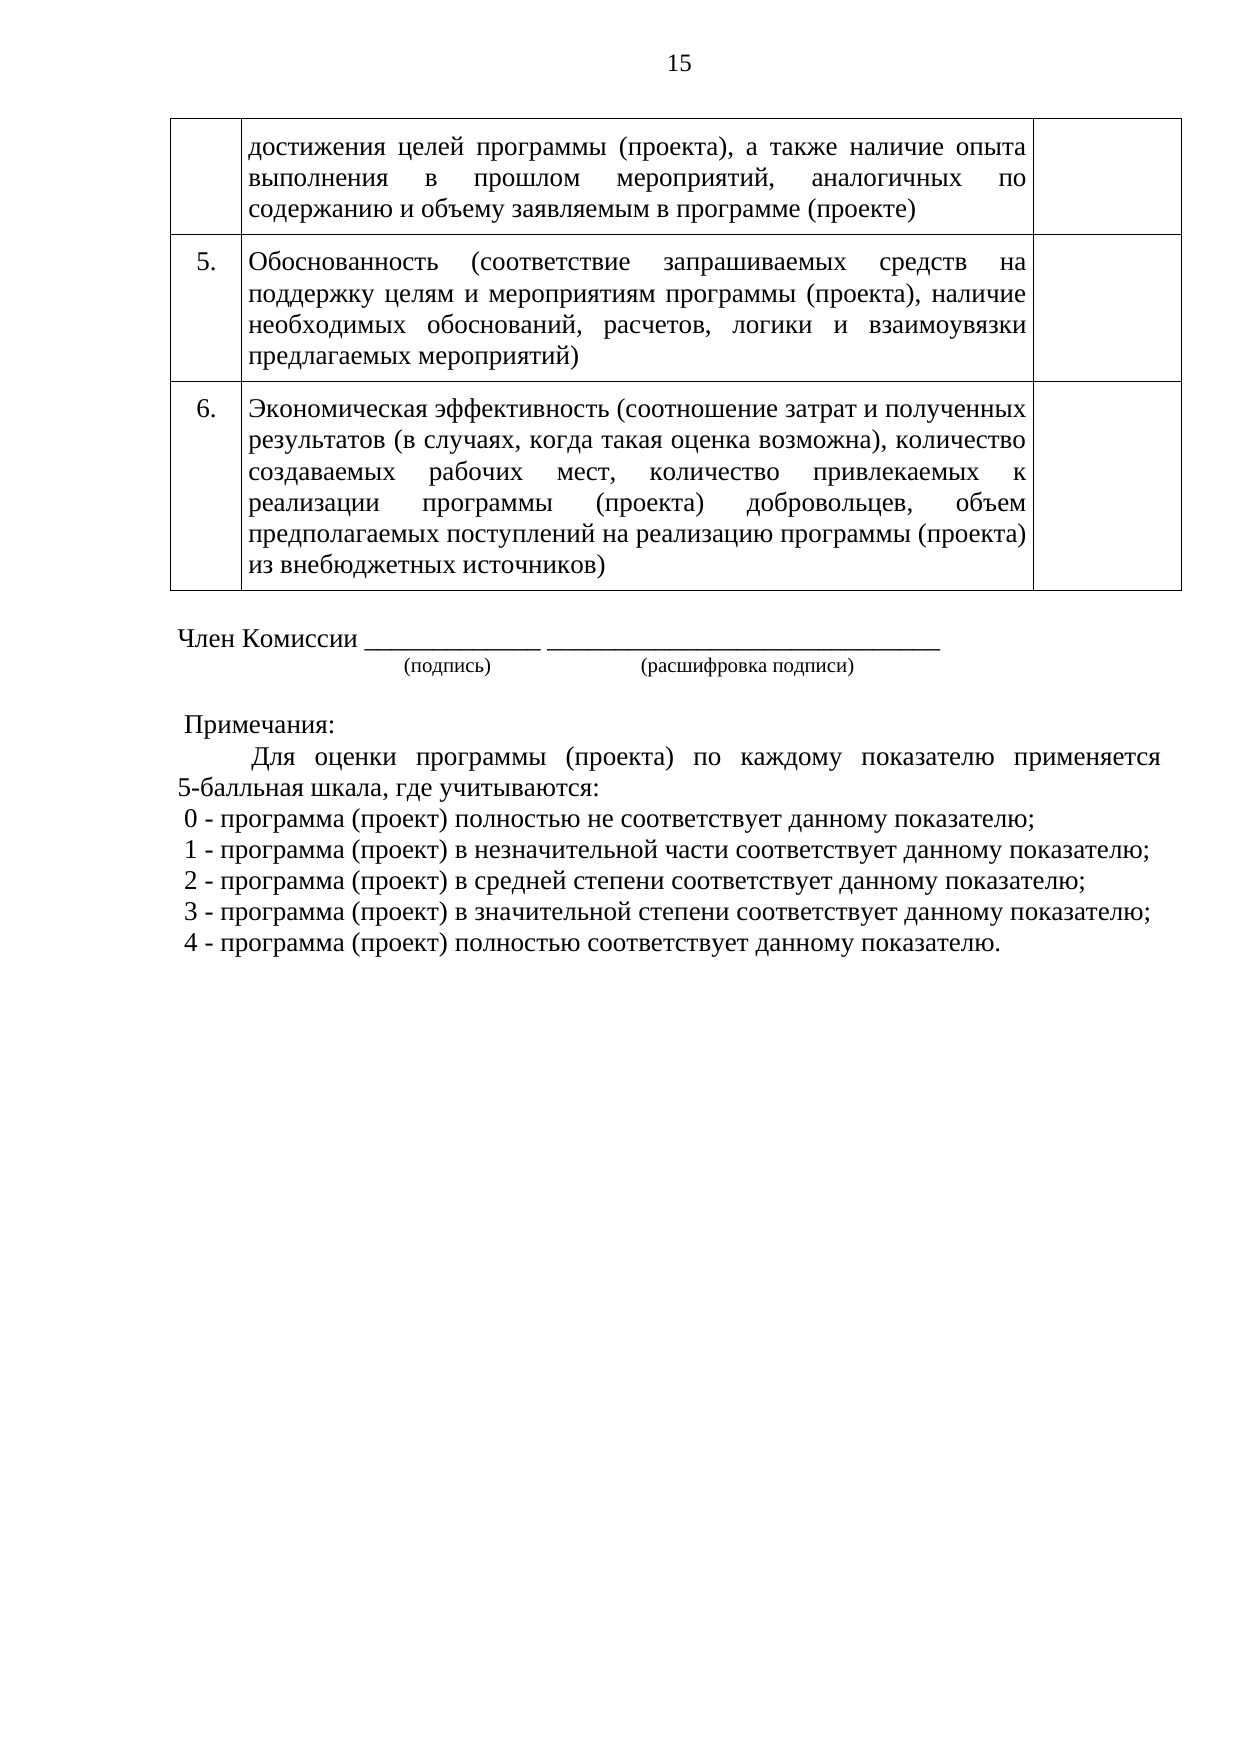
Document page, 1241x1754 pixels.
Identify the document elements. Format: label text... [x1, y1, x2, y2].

text 4 - программа (проект) полностью соответствует данному показателю. [177, 926, 1181, 958]
table_cell 6. [171, 382, 241, 590]
text 0 - программа (проект) полностью не соответствует данному показателю; [177, 802, 1181, 833]
table_cell Обоснованность (соответствие запрашиваемых средств на поддержку целям и мероприятиям программы (проекта), наличие необходимых обоснований, расчетов, логики и взаимоувязки предлагаемых мероприятий) [242, 235, 1033, 381]
table_cell [1034, 382, 1181, 590]
table_cell 5. [171, 235, 241, 381]
table_cell [1034, 119, 1181, 234]
text 1 - программа (проект) в незначительной части соответствует данному показателю; [177, 833, 1181, 864]
table_cell [1034, 235, 1181, 381]
table_cell Экономическая эффективность (соотношение затрат и полученных результатов (в случаях, когда такая оценка возможна), количество создаваемых рабочих мест, количество привлекаемых к реализации программы (проекта) добровольцев, объем предполагаемых поступлений на реализацию программы (проекта) из внебюджетных источников) [242, 382, 1033, 590]
text Для оценки программы (проекта) по каждому показателю применяется 5-балльная шкала, где учитываются: [177, 739, 1181, 802]
text Член Комиссии _____________ _____________________________ [177, 622, 1181, 653]
text 2 - программа (проект) в средней степени соответствует данному показателю; [177, 864, 1181, 895]
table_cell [242, 119, 1033, 234]
table_cell 4. [171, 119, 241, 234]
text (подпись) (расшифровка подписи) [325, 653, 1181, 677]
text 3 - программа (проект) в значительной степени соответствует данному показателю; [177, 895, 1181, 926]
text Примечания: [177, 708, 1181, 739]
